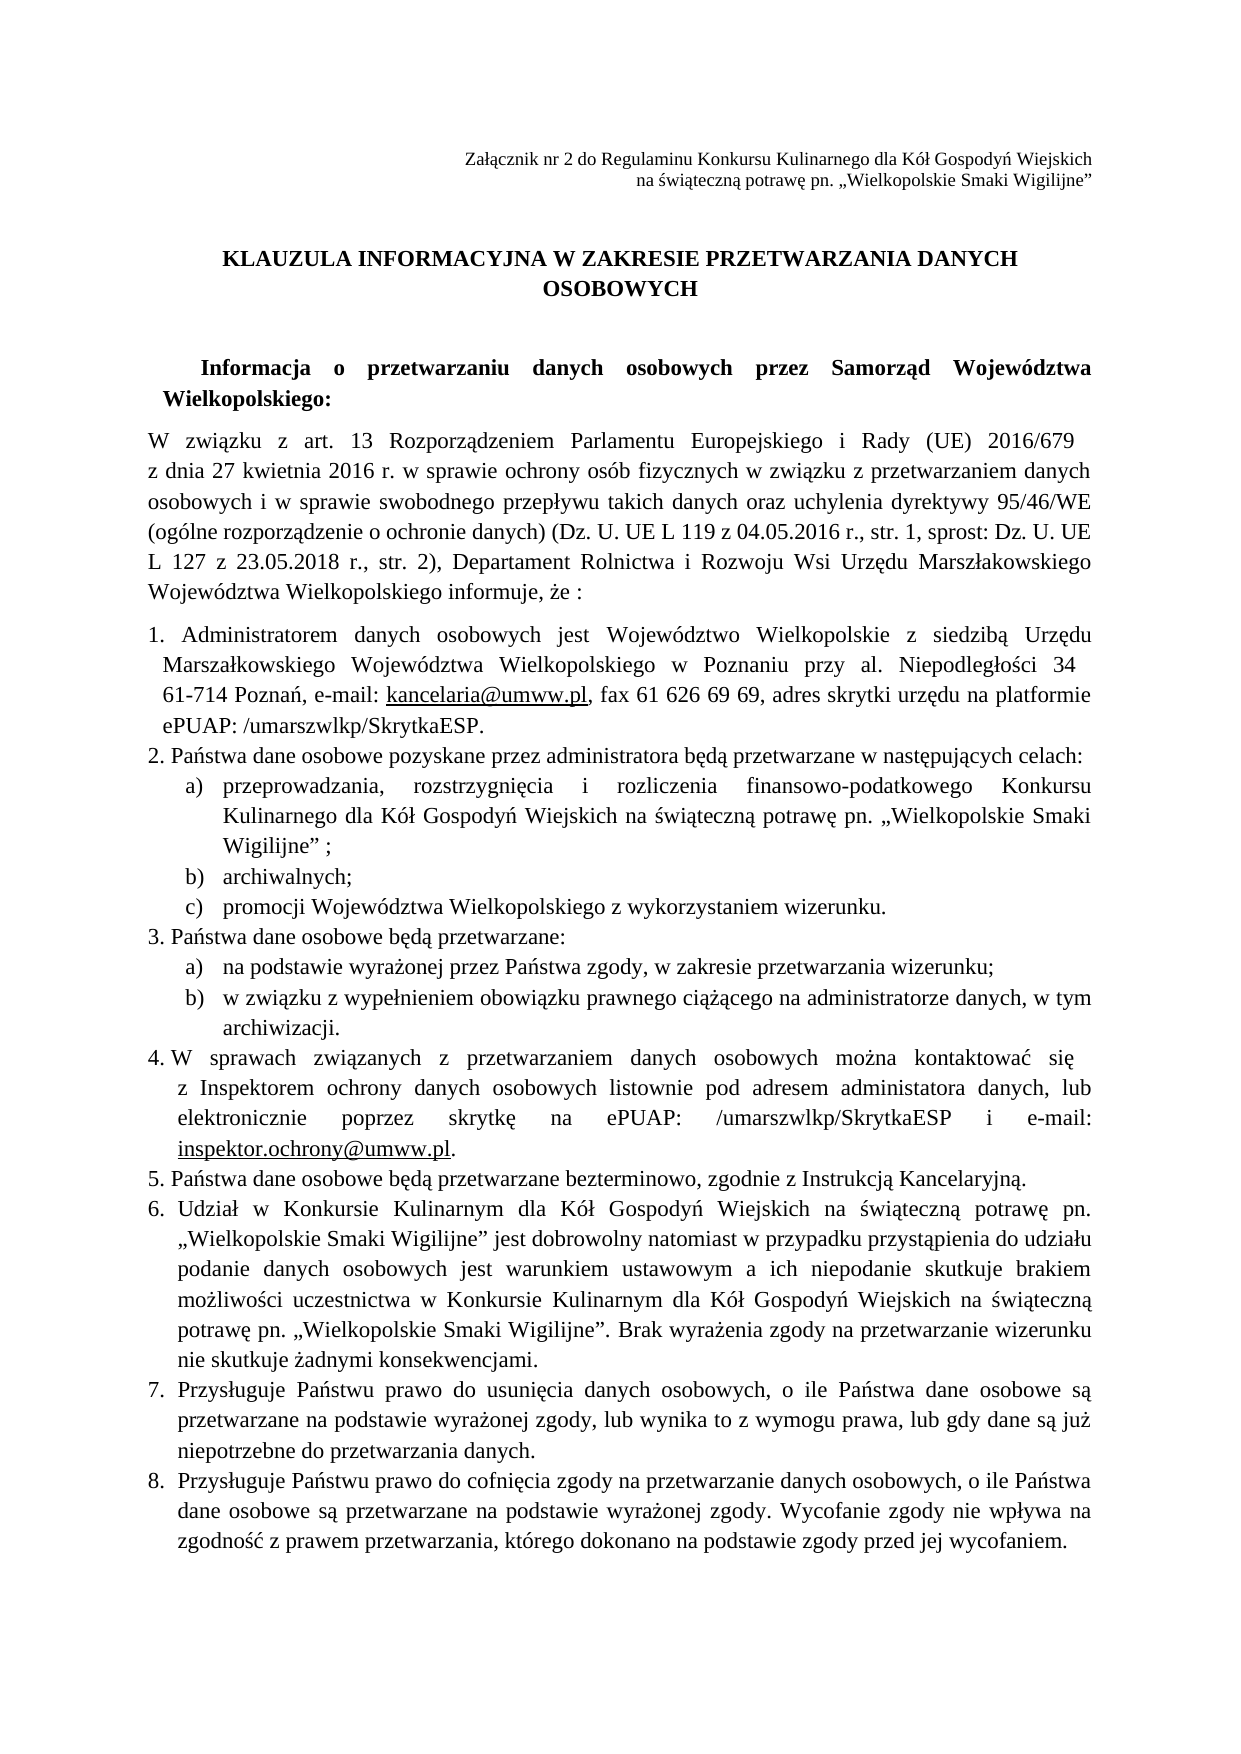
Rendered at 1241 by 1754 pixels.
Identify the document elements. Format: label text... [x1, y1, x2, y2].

list archiwalnych; [185, 863, 1093, 889]
list Przysługuje Państwu prawo do usunięcia danych osobowych, o ile Państwa dane osobowe są przetwarzane na podstawie wyrażonej zgody, lub wynika to z wymogu prawa, lub gdy dane są już niepotrzebne do przetwarzania danych. [148, 1376, 1093, 1463]
text 1. Administratorem danych osobowych jest Województwo Wielkopolskie z siedzibą Urzędu Marszałkowskiego Województwa Wielkopolskiego w Poznaniu przy al. Niepodległości 34 61-714 Poznań, e-mail: kancelaria@umww.pl, fax 61 626 69 69, adres skrytki urzędu na platformie ePUAP: /umarszwlkp/SkrytkaESP. [148, 621, 1093, 738]
list w związku z wypełnieniem obowiązku prawnego ciążącego na administratorze danych, w tym archiwizacji. [185, 984, 1093, 1040]
text Informacja o przetwarzaniu danych osobowych przez Samorząd Województwa Wielkopolskiego: [133, 354, 1093, 411]
text 2. Państwa dane osobowe pozyskane przez administratora będą przetwarzane w następujących celach: [148, 742, 1093, 768]
text 4. W sprawach związanych z przetwarzaniem danych osobowych można kontaktować się z Inspektorem ochrony danych osobowych listownie pod adresem administatora danych, lub elektronicznie poprzez skrytkę na ePUAP: /umarszwlkp/SkrytkaESP i e-mail: inspektor.ochrony@umww.pl. [148, 1044, 1093, 1161]
text KLAUZULA INFORMACYJNA W ZAKRESIE PRZETWARZANIA DANYCH OSOBOWYCH [148, 212, 1093, 334]
list Udział w Konkursie Kulinarnym dla Kół Gospodyń Wiejskich na świąteczną potrawę pn. „Wielkopolskie Smaki Wigilijne” jest dobrowolny natomiast w przypadku przystąpienia do udziału podanie danych osobowych jest warunkiem ustawowym a ich niepodanie skutkuje brakiem możliwości uczestnictwa w Konkursie Kulinarnym dla Kół Gospodyń Wiejskich na świąteczną potrawę pn. „Wielkopolskie Smaki Wigilijne”. Brak wyrażenia zgody na przetwarzanie wizerunku nie skutkuje żadnymi konsekwencjami. [148, 1195, 1093, 1372]
list na podstawie wyrażonej przez Państwa zgody, w zakresie przetwarzania wizerunku; [185, 953, 1093, 980]
list promocji Województwa Wielkopolskiego z wykorzystaniem wizerunku. [185, 893, 1093, 919]
text 5. Państwa dane osobowe będą przetwarzane bezterminowo, zgodnie z Instrukcją Kancelaryjną. [148, 1165, 1093, 1191]
text 3. Państwa dane osobowe będą przetwarzane: [148, 923, 1093, 949]
text Załącznik nr 2 do Regulaminu Konkursu Kulinarnego dla Kół Gospodyń Wiejskich [148, 148, 1093, 169]
list Przysługuje Państwu prawo do cofnięcia zgody na przetwarzanie danych osobowych, o ile Państwa dane osobowe są przetwarzane na podstawie wyrażonej zgody. Wycofanie zgody nie wpływa na zgodność z prawem przetwarzania, którego dokonano na podstawie zgody przed jej wycofaniem. [148, 1467, 1093, 1554]
text W związku z art. 13 Rozporządzeniem Parlamentu Europejskiego i Rady (UE) 2016/679 z dnia 27 kwietnia 2016 r. w sprawie ochrony osób fizycznych w związku z przetwarzaniem danych osobowych i w sprawie swobodnego przepływu takich danych oraz uchylenia dyrektywy 95/46/WE (ogólne rozporządzenie o ochronie danych) (Dz. U. UE L 119 z 04.05.2016 r., str. 1, sprost: Dz. U. UE L 127 z 23.05.2018 r., str. 2), Departament Rolnictwa i Rozwoju Wsi Urzędu Marszłakowskiego Województwa Wielkopolskiego informuje, że : [148, 427, 1093, 605]
text na świąteczną potrawę pn. „Wielkopolskie Smaki Wigilijne” [148, 169, 1093, 191]
list przeprowadzania, rozstrzygnięcia i rozliczenia finansowo-podatkowego Konkursu Kulinarnego dla Kół Gospodyń Wiejskich na świąteczną potrawę pn. „Wielkopolskie Smaki Wigilijne” ; [185, 772, 1093, 859]
